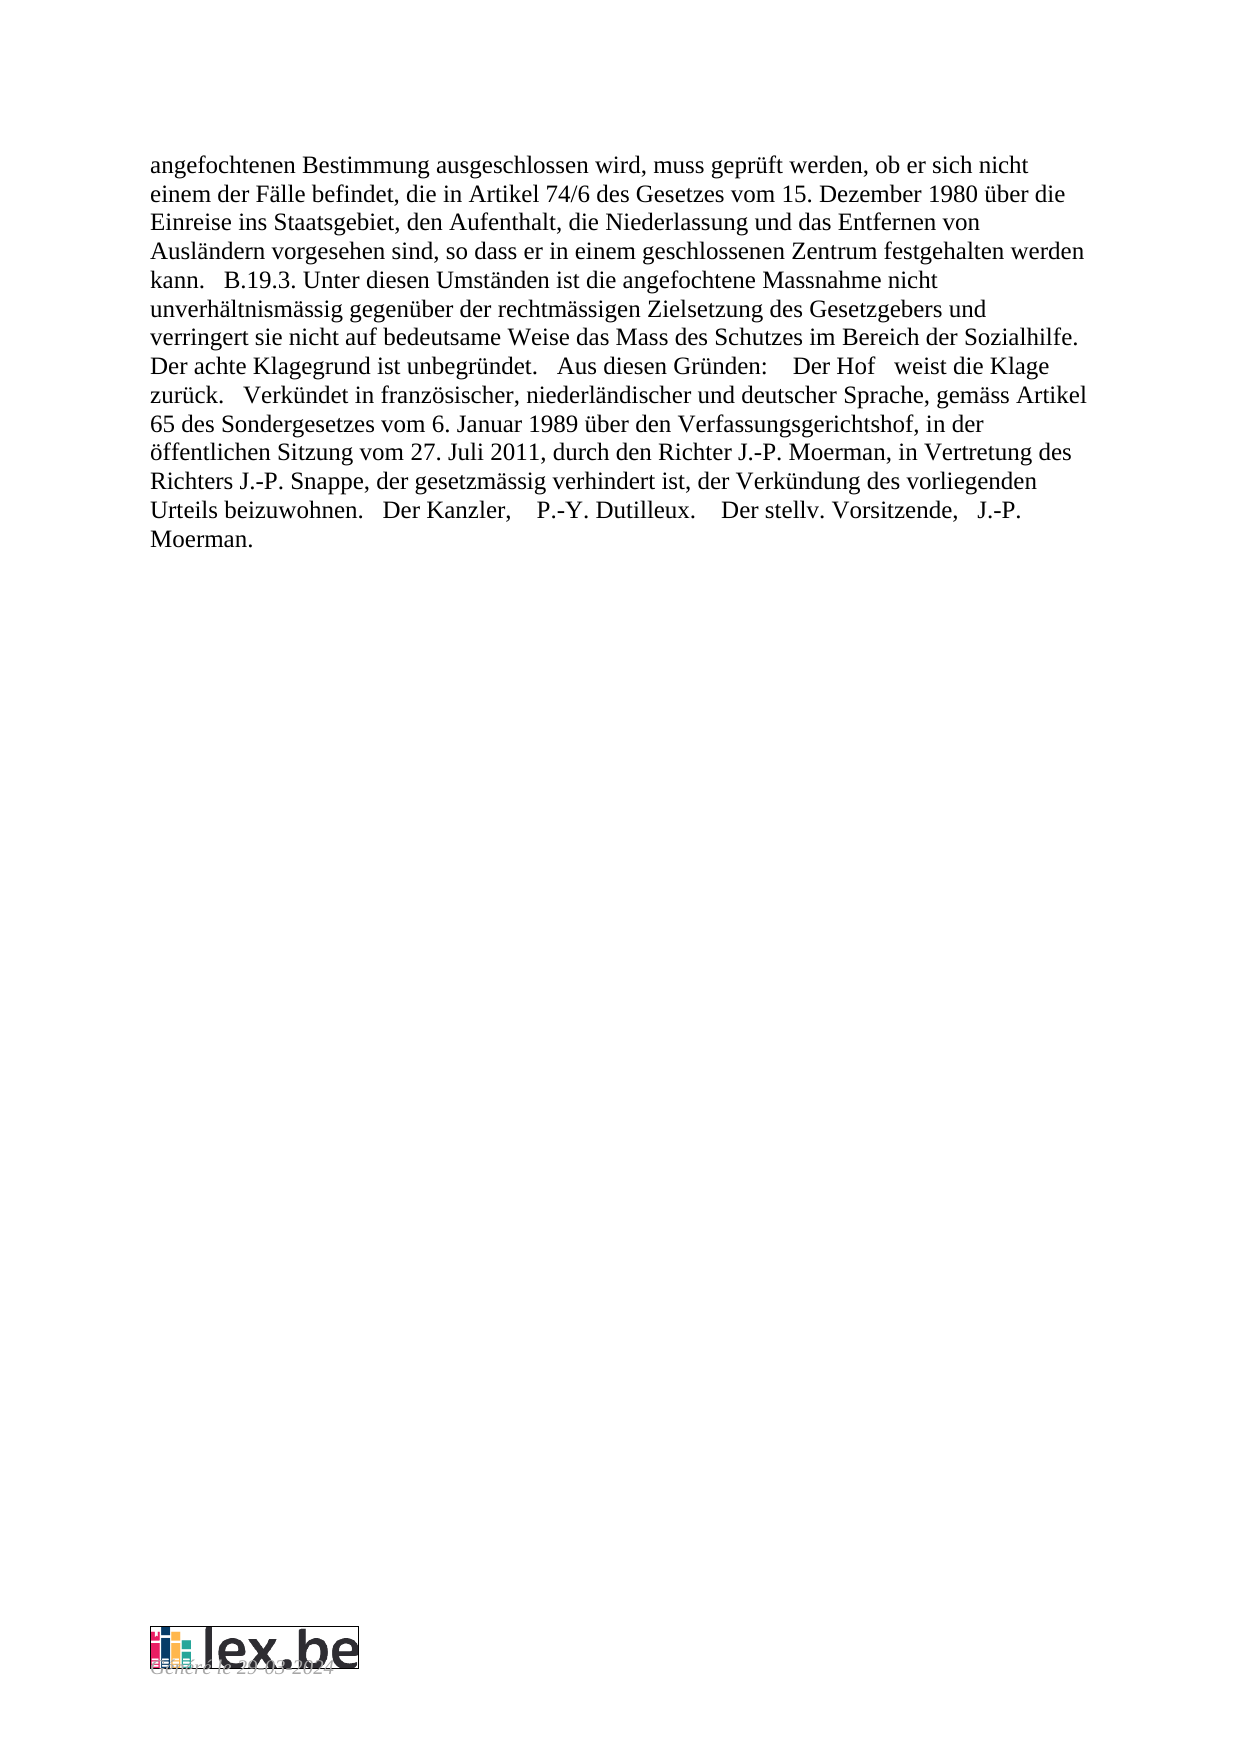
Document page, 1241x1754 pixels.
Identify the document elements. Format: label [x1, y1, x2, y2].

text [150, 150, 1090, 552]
picture [151, 1627, 358, 1668]
